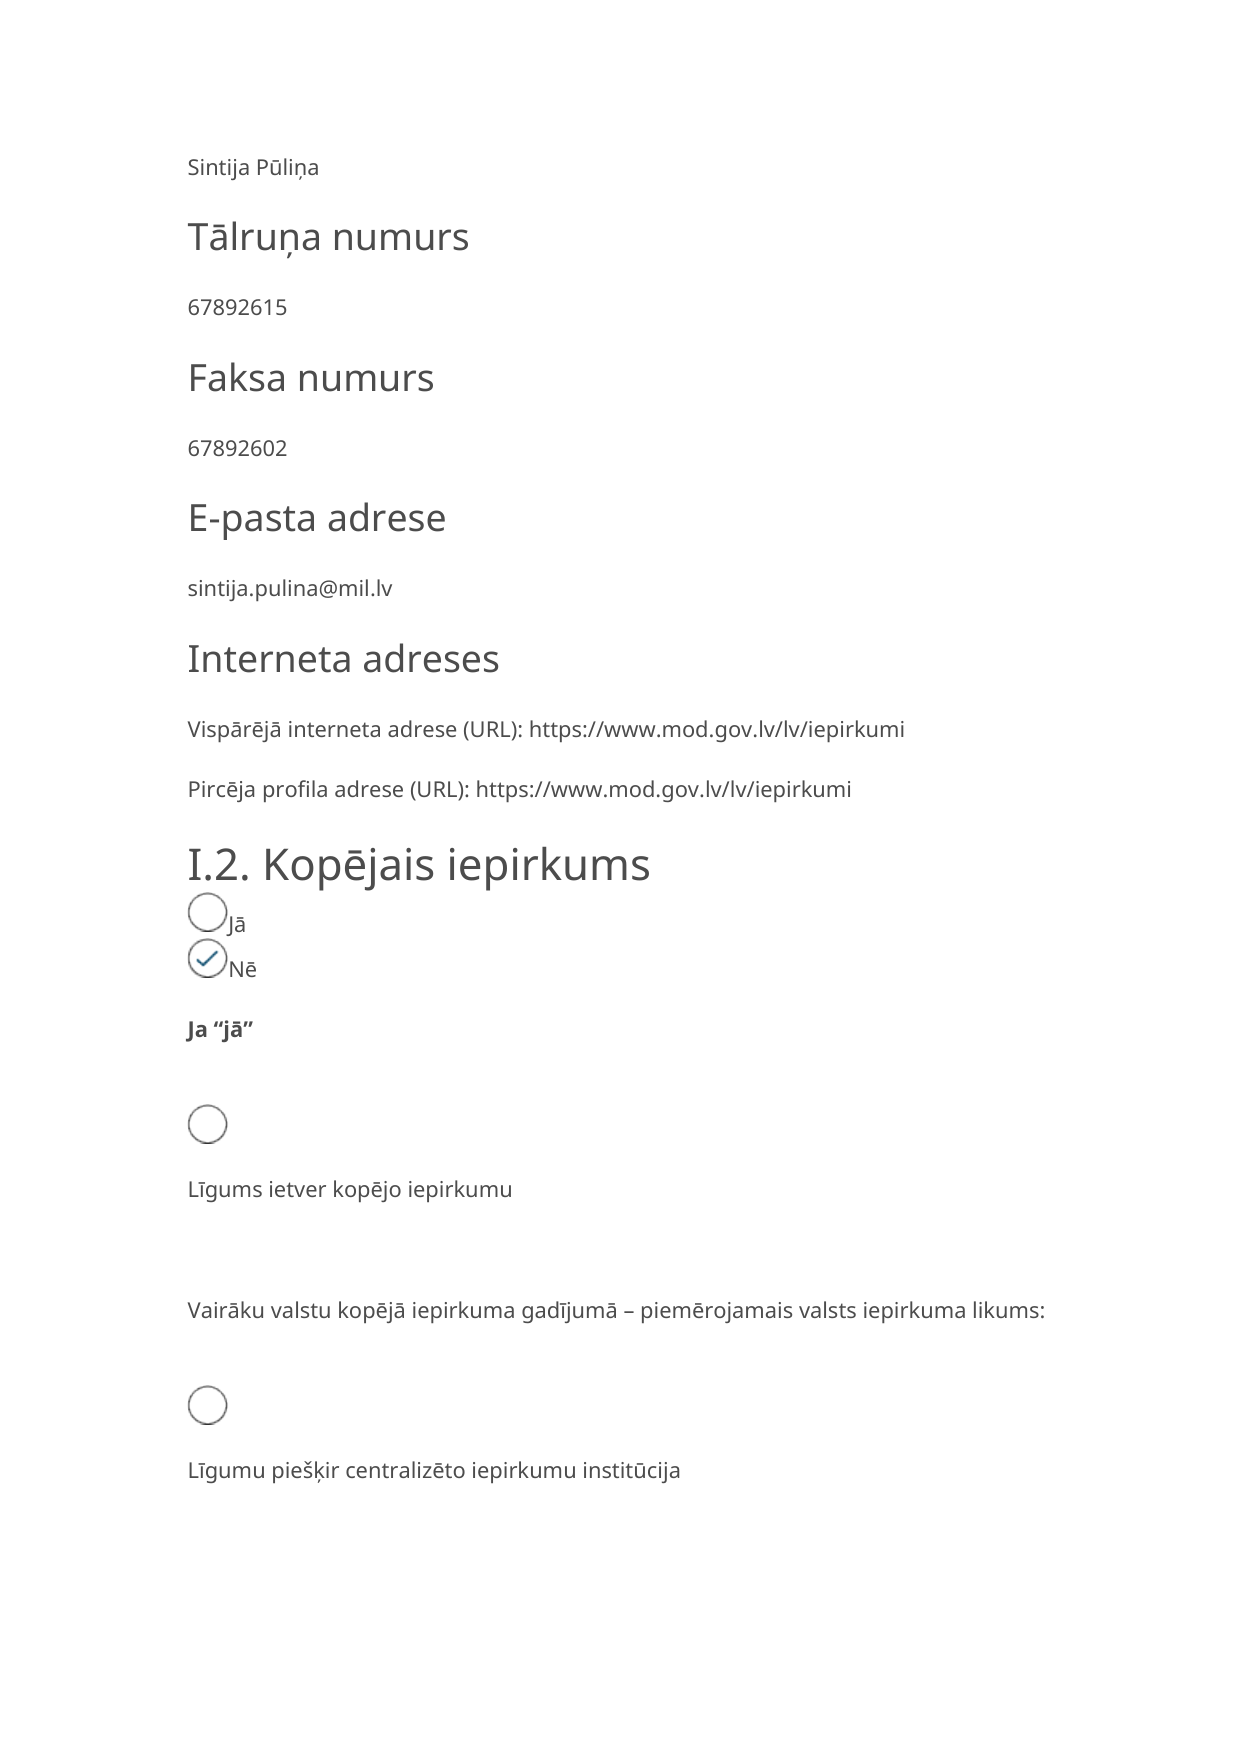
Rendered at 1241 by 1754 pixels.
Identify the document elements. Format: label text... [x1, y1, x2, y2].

text Vispārējā interneta adrese (URL): https://www.mod.gov.lv/lv/iepirkumi [187, 712, 1053, 744]
text Līgums ietver kopējo iepirkumu [187, 1173, 1053, 1204]
text 67892615 [187, 291, 1053, 322]
text sintija.pulina@mil.lv [187, 572, 1053, 603]
text Vairāku valstu kopējā iepirkuma gadījumā – piemērojamais valsts iepirkuma likums: [187, 1294, 1053, 1325]
text Sintija Pūliņa [187, 150, 1053, 181]
picture [187, 892, 229, 932]
text Nē [187, 938, 1053, 984]
text Pircēja profila adrese (URL): https://www.mod.gov.lv/lv/iepirkumi [187, 773, 1053, 804]
picture [187, 1385, 229, 1425]
text E-pasta adrese [187, 492, 1053, 543]
text Ja “jā” [187, 1013, 1053, 1044]
picture [187, 938, 229, 978]
text Jā [187, 893, 1053, 938]
text Tālruņa numurs [187, 210, 1053, 261]
text I.2. Kopējais iepirkums [187, 833, 1053, 893]
picture [187, 1104, 229, 1144]
text Faksa numurs [187, 351, 1053, 402]
text Līgumu piešķir centralizēto iepirkumu institūcija [187, 1453, 1053, 1485]
text 67892602 [187, 431, 1053, 462]
text Interneta adreses [187, 632, 1053, 683]
